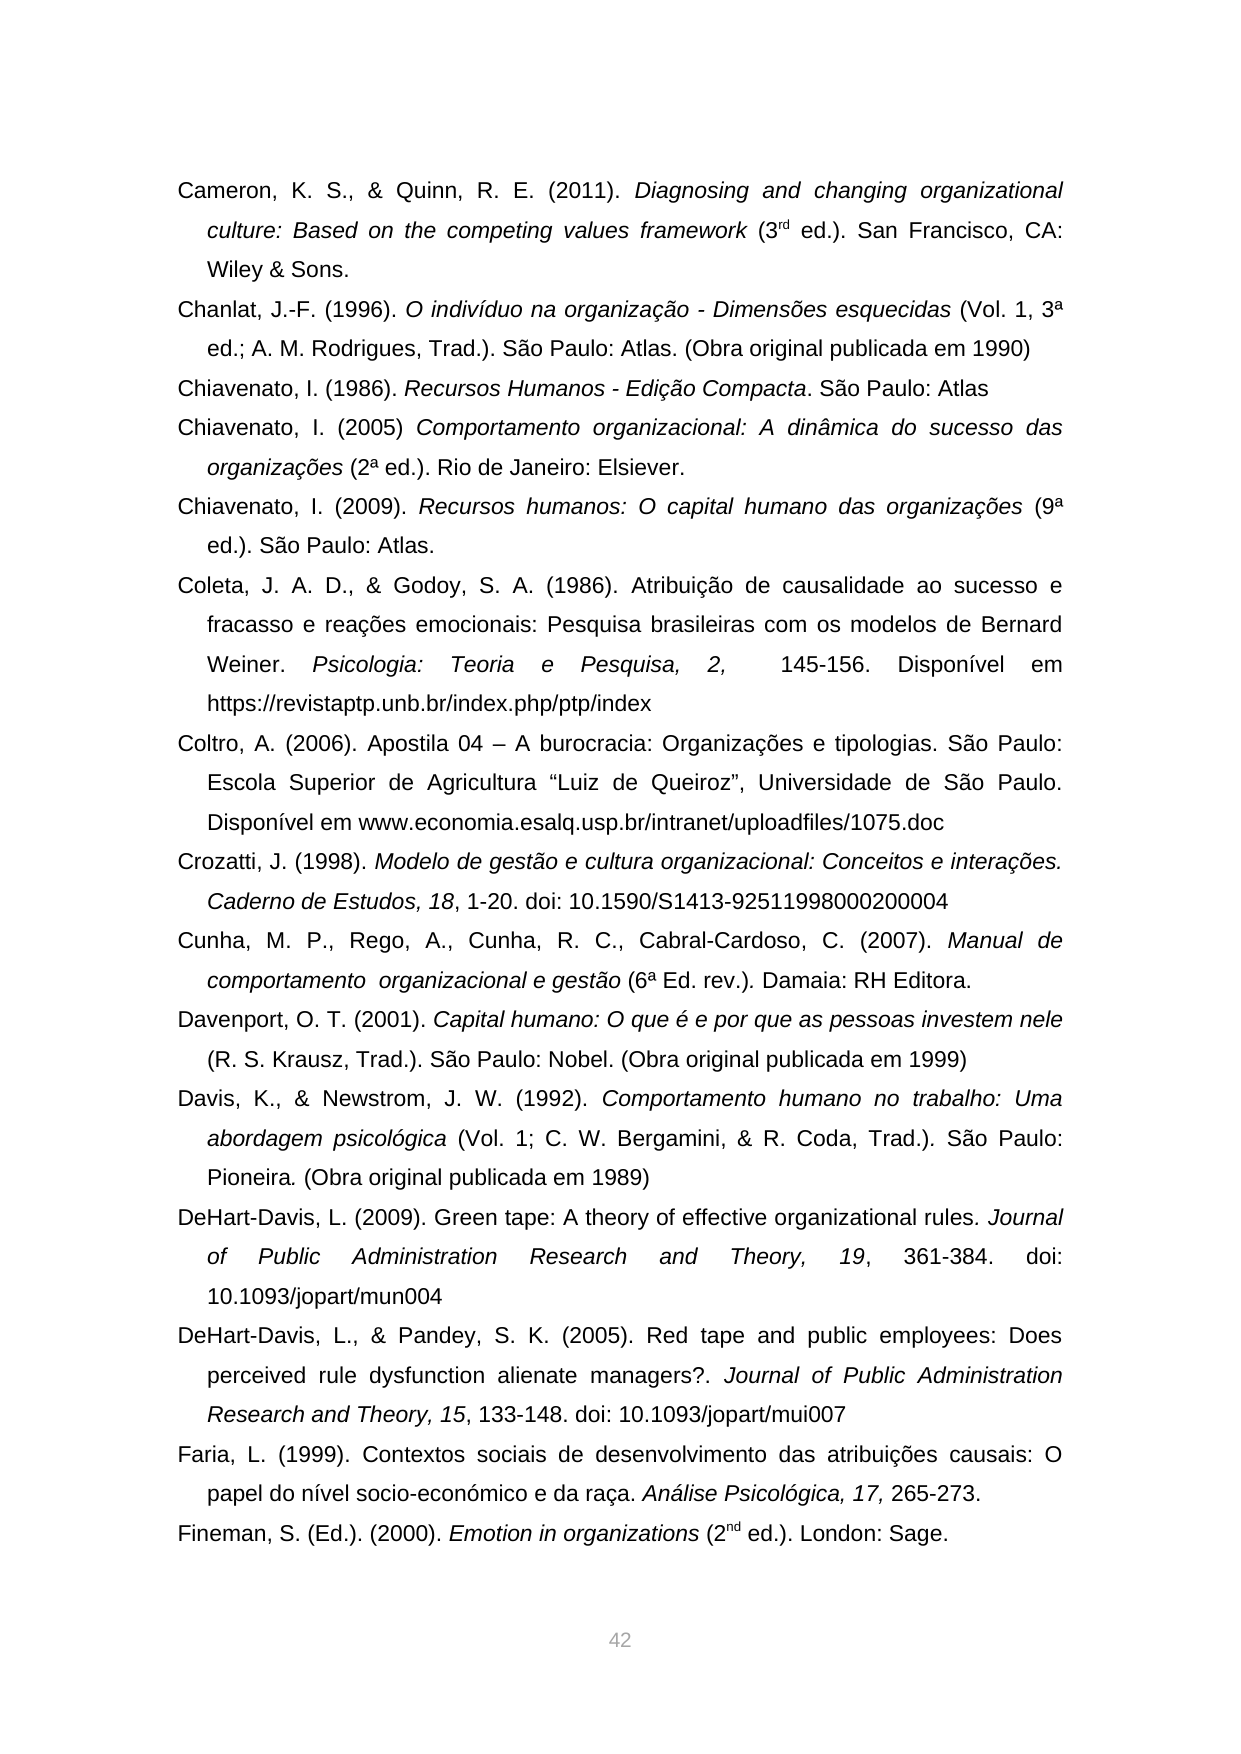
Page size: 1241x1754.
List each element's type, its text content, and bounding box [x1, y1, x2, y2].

text Chiavenato, I. (1986). Recursos Humanos - Edição Compacta. São Paulo: Atlas [177, 374, 1063, 401]
text Fineman, S. (Ed.). (2000). Emotion in organizations (2nd ed.). London: Sage. [177, 1519, 1063, 1546]
text Chiavenato, I. (2005) Comportamento organizacional: A dinâmica do sucesso das organizações (2ª ed.). Rio de Janeiro: Elsiever. [177, 414, 1063, 480]
text Chanlat, J.-F. (1996). O indivíduo na organização - Dimensões esquecidas (Vol. 1, 3ª ed.; A. M. Rodrigues, Trad.). São Paulo: Atlas. (Obra original publicada em 1990) [177, 296, 1063, 361]
text Cunha, M. P., Rego, A., Cunha, R. C., Cabral-Cardoso, C. (2007). Manual de comportamento organizacional e gestão (6ª Ed. rev.). Damaia: RH Editora. [177, 927, 1063, 993]
text Davis, K., & Newstrom, J. W. (1992). Comportamento humano no trabalho: Uma abordagem psicológica (Vol. 1; C. W. Bergamini, & R. Coda, Trad.). São Paulo: Pioneira. (Obra original publicada em 1989) [177, 1085, 1063, 1191]
text Davenport, O. T. (2001). Capital humano: O que é e por que as pessoas investem nele (R. S. Krausz, Trad.). São Paulo: Nobel. (Obra original publicada em 1999) [177, 1006, 1063, 1072]
text Faria, L. (1999). Contextos sociais de desenvolvimento das atribuições causais: O papel do nível socio-económico e da raça. Análise Psicológica, 17, 265-273. [177, 1441, 1063, 1506]
text Coltro, A. (2006). Apostila 04 – A burocracia: Organizações e tipologias. São Paulo: Escola Superior de Agricultura “Luiz de Queiroz”, Universidade de São Paulo. Disponível em www.economia.esalq.usp.br/intranet/uploadfiles/1075.doc [177, 730, 1063, 835]
subtitle Crozatti, J. (1998). Modelo de gestão e cultura organizacional: Conceitos e interações. Caderno de Estudos, 18, 1-20. doi: 10.1590/S1413-92511998000200004 [177, 848, 1063, 914]
text Cameron, K. S., & Quinn, R. E. (2011). Diagnosing and changing organizational culture: Based on the competing values framework (3rd ed.). San Francisco, CA: Wiley & Sons. [177, 177, 1063, 282]
text DeHart-Davis, L., & Pandey, S. K. (2005). Red tape and public employees: Does perceived rule dysfunction alienate managers?. Journal of Public Administration Research and Theory, 15, 133-148. doi: 10.1093/jopart/mui007 [177, 1322, 1063, 1427]
text Chiavenato, I. (2009). Recursos humanos: O capital humano das organizações (9ª ed.). São Paulo: Atlas. [177, 519, 1063, 559]
text DeHart-Davis, L. (2009). Green tape: A theory of effective organizational rules. Journal of Public Administration Research and Theory, 19, 361-384. doi: 10.1093/jopart/mun004 [177, 1204, 1063, 1309]
text Coleta, J. A. D., & Godoy, S. A. (1986). Atribuição de causalidade ao sucesso e fracasso e reações emocionais: Pesquisa brasileiras com os modelos de Bernard Weiner. Psicologia: Teoria e Pesquisa, 2, 145-156. Disponível em https://revistaptp.unb.br/index.php/ptp/index [177, 572, 1063, 717]
